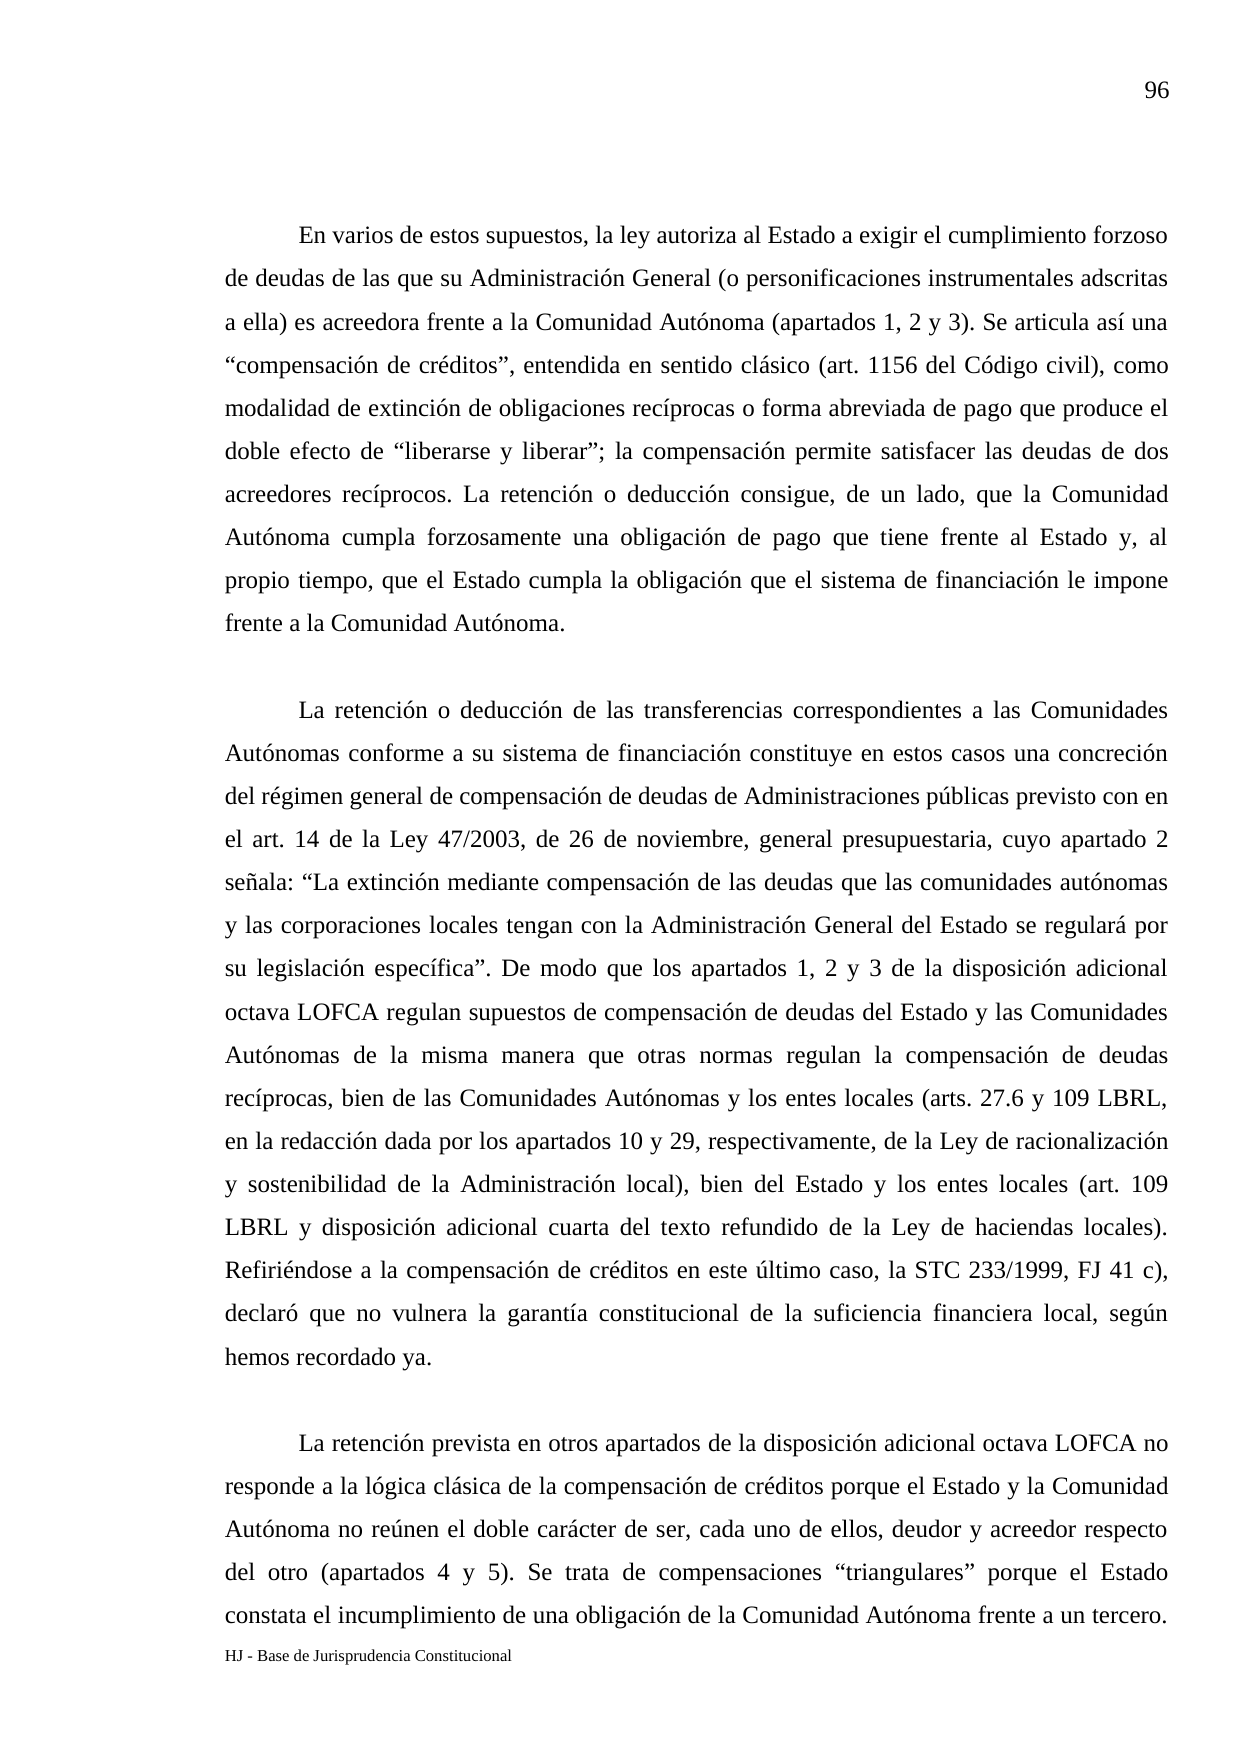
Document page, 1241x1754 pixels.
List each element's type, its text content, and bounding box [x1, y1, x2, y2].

text En varios de estos supuestos, la ley autoriza al Estado a exigir el cumplimiento forzoso de deudas de las que su Administración General (o personificaciones instrumentales adscritas a ella) es acreedora frente a la Comunidad Autónoma (apartados 1, 2 y 3). Se articula así una “compensación de créditos”, entendida en sentido clásico (art. 1156 del Código civil), como modalidad de extinción de obligaciones recíprocas o forma abreviada de pago que produce el doble efecto de “liberarse y liberar”; la compensación permite satisfacer las deudas de dos acreedores recíprocos. La retención o deducción consigue, de un lado, que la Comunidad Autónoma cumpla forzosamente una obligación de pago que tiene frente al Estado y, al propio tiempo, que el Estado cumpla la obligación que el sistema de financiación le impone frente a la Comunidad Autónoma. [224, 220, 1169, 637]
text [224, 1428, 1169, 1629]
text La retención o deducción de las transferencias correspondientes a las Comunidades Autónomas conforme a su sistema de financiación constituye en estos casos una concreción del régimen general de compensación de deudas de Administraciones públicas previsto con en el art. 14 de la Ley 47/2003, de 26 de noviembre, general presupuestaria, cuyo apartado 2 señala: “La extinción mediante compensación de las deudas que las comunidades autónomas y las corporaciones locales tengan con la Administración General del Estado se regulará por su legislación específica”. De modo que los apartados 1, 2 y 3 de la disposición adicional octava LOFCA regulan supuestos de compensación de deudas del Estado y las Comunidades Autónomas de la misma manera que otras normas regulan la compensación de deudas recíprocas, bien de las Comunidades Autónomas y los entes locales (arts. 27.6 y 109 LBRL, en la redacción dada por los apartados 10 y 29, respectivamente, de la Ley de racionalización y sostenibilidad de la Administración local), bien del Estado y los entes locales (art. 109 LBRL y disposición adicional cuarta del texto refundido de la Ley de haciendas locales). Refiriéndose a la compensación de créditos en este último caso, la STC 233/1999, FJ 41 c), declaró que no vulnera la garantía constitucional de la suficiencia financiera local, según hemos recordado ya. [224, 695, 1169, 1370]
